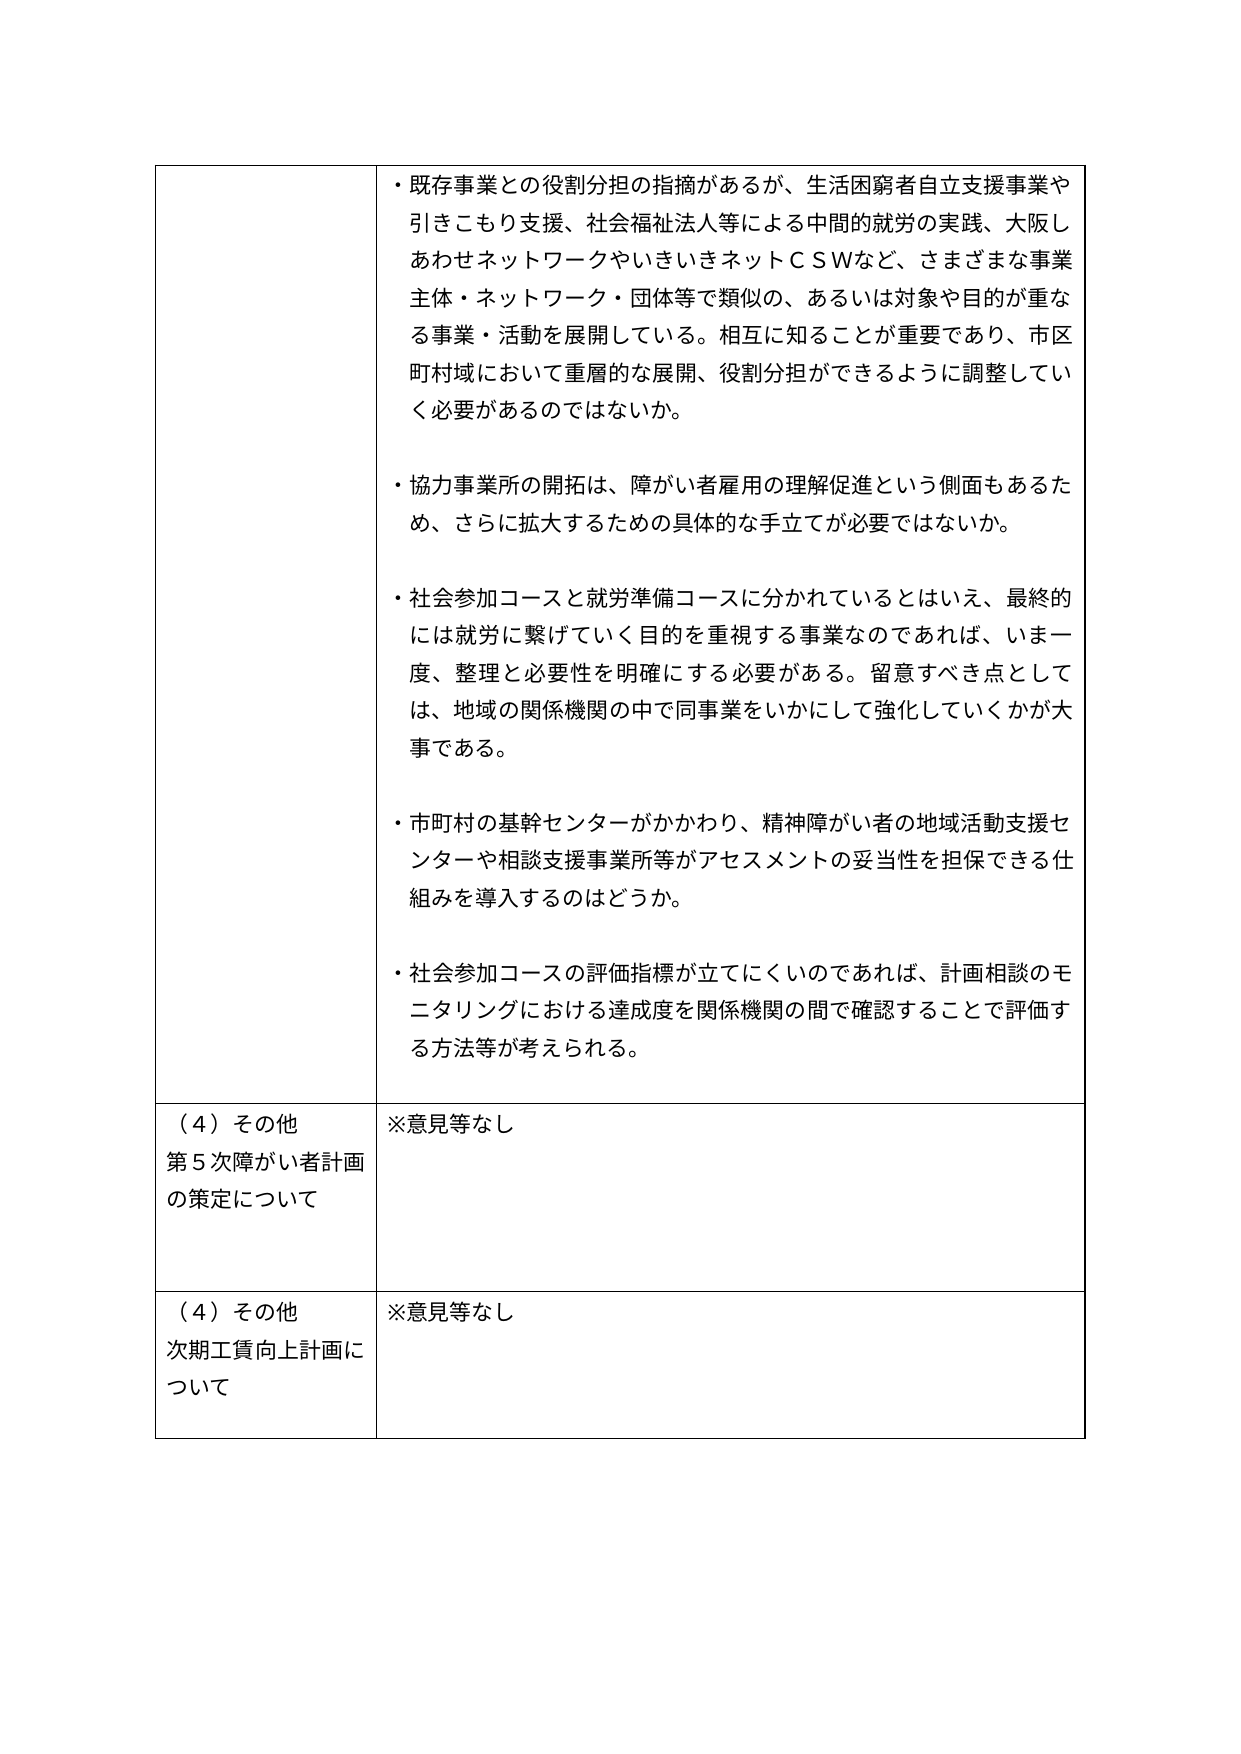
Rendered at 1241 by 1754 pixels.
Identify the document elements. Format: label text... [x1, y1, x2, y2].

table_cell ※意見等なし [377, 1292, 1084, 1438]
table_cell （４）その他 第５次障がい者計画の策定について [156, 1104, 376, 1291]
table_cell ※意見等なし [377, 1104, 1084, 1291]
table_cell （４）その他 次期工賃向上計画について [156, 1292, 376, 1438]
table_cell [156, 166, 376, 1103]
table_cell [377, 166, 1084, 1103]
